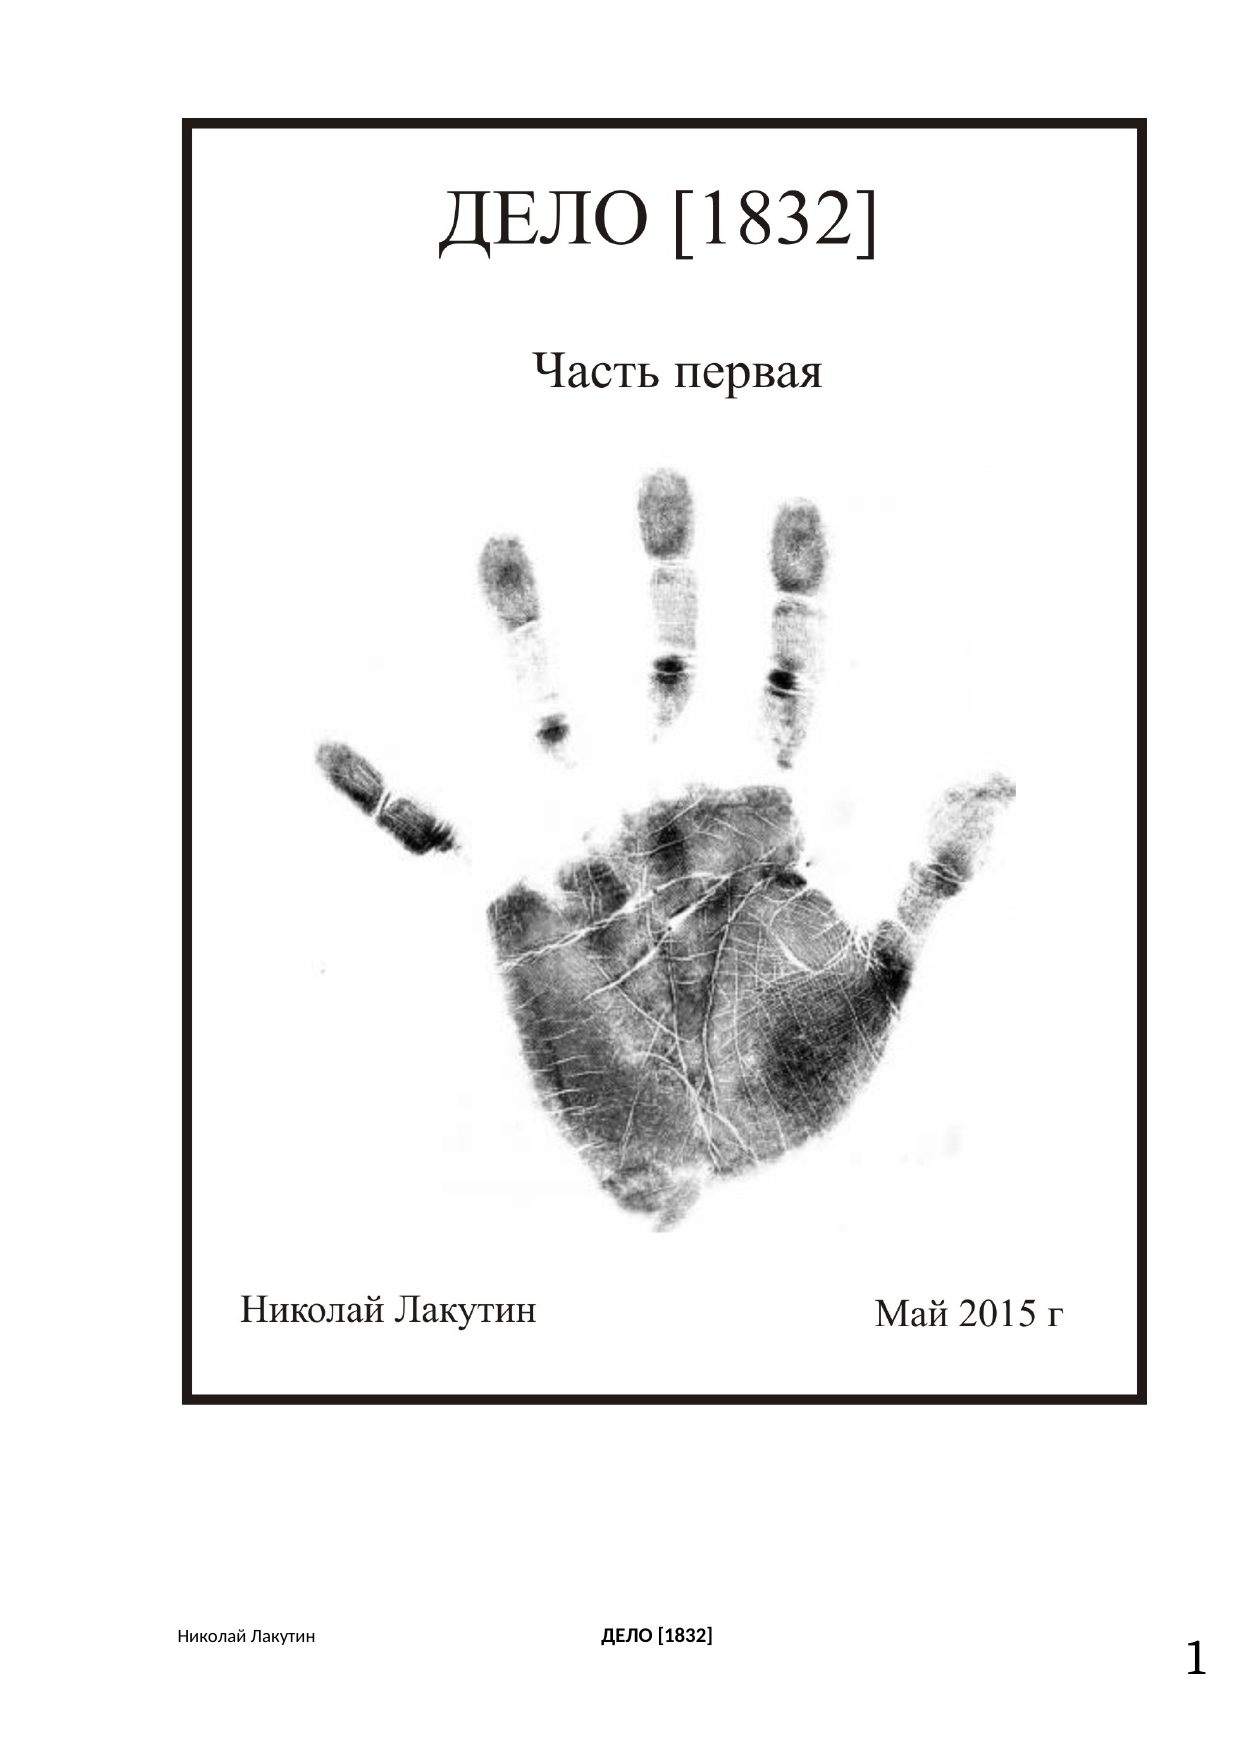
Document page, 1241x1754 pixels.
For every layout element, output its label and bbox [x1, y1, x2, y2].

picture [181, 118, 1147, 1405]
